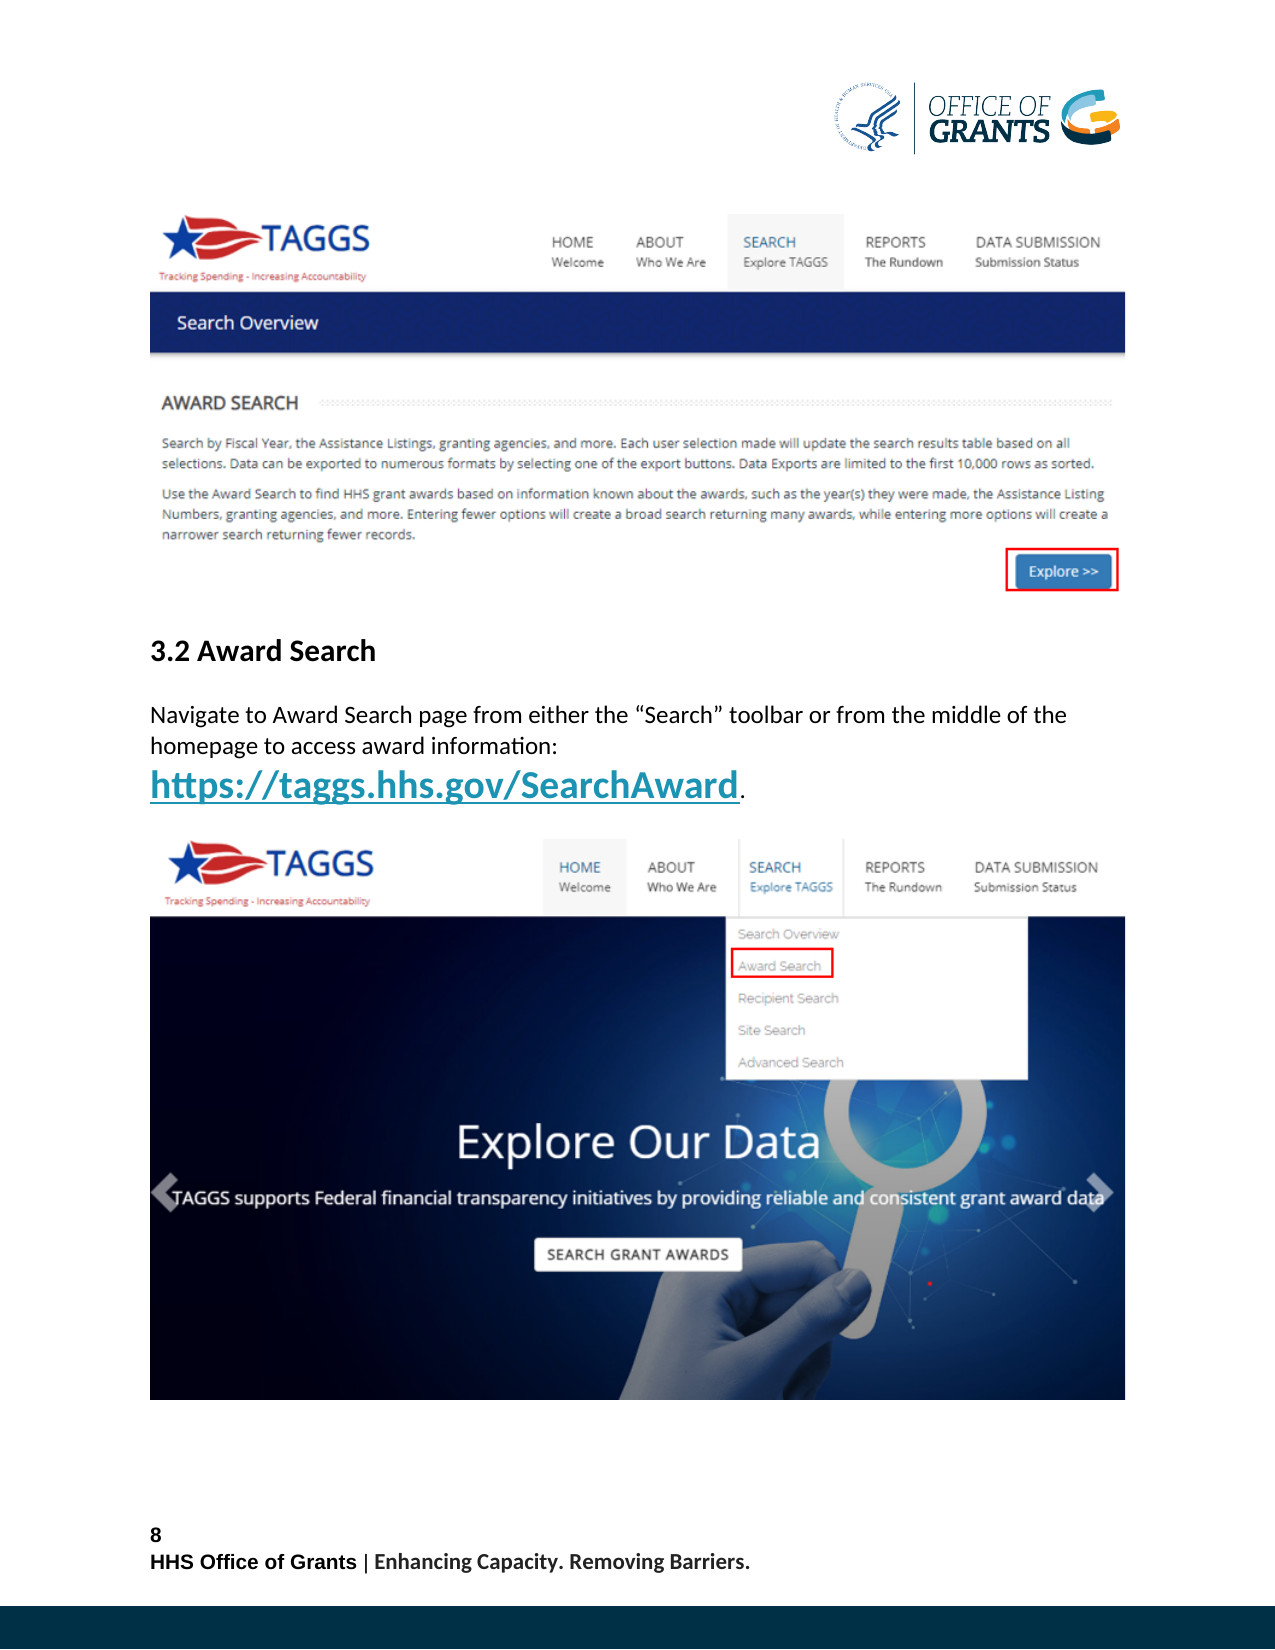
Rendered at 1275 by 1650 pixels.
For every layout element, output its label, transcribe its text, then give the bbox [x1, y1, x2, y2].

picture [825, 75, 1125, 162]
picture [150, 214, 1125, 601]
text Navigate to Award Search page from either the “Search” toolbar or from the middle of the homepage to access award information: https://taggs.hhs.gov/SearchAward. [150, 699, 1125, 809]
picture [150, 839, 1125, 1400]
subtitle 3.2 Award Search [150, 631, 1125, 669]
